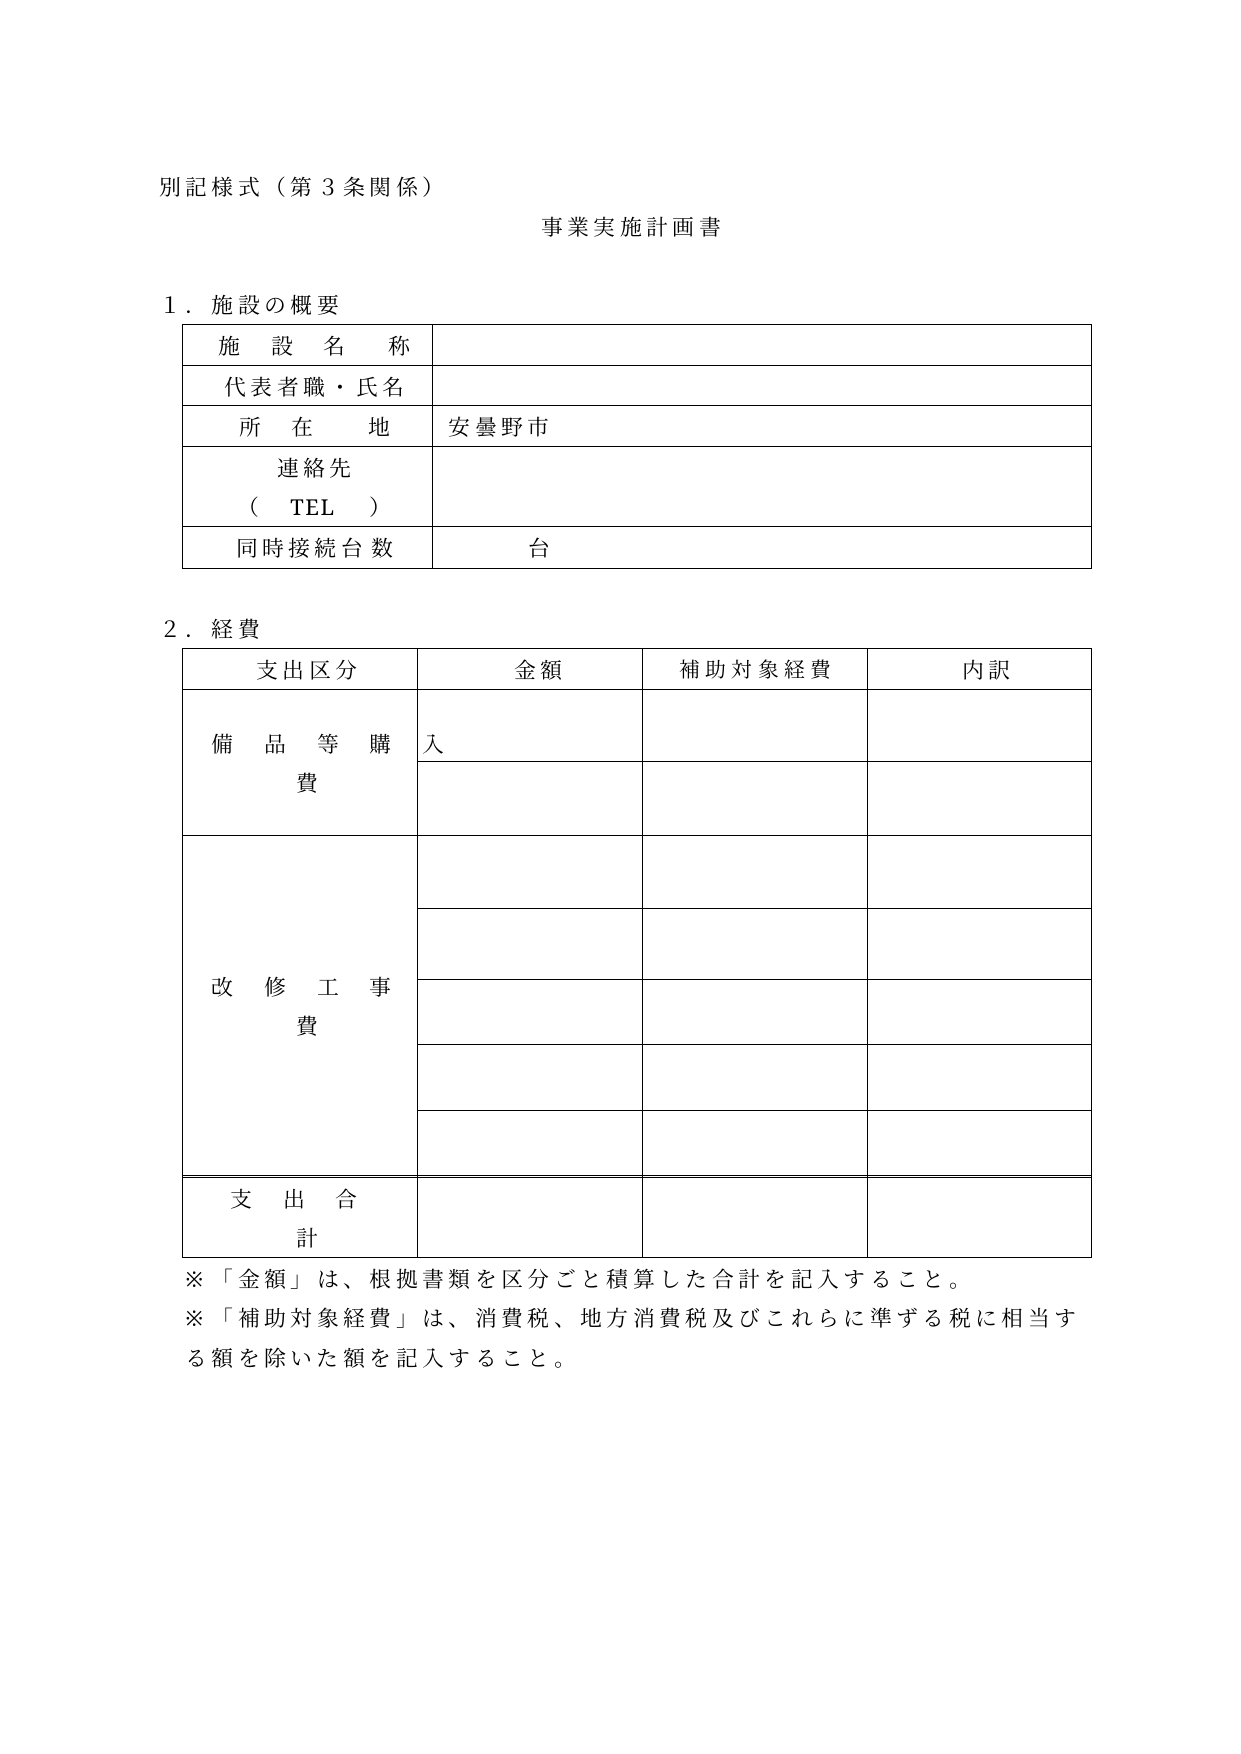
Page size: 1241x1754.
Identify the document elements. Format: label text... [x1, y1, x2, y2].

table_cell [868, 1111, 1091, 1175]
table_cell [433, 366, 1091, 405]
table_cell [643, 836, 867, 908]
table_header [433, 325, 1091, 365]
table_cell 安曇野市 [433, 406, 1091, 446]
table_cell 所在地 [183, 406, 432, 446]
table_cell [868, 1045, 1091, 1110]
table_cell [418, 1178, 642, 1257]
table_cell 同時接続台数 [183, 527, 432, 568]
table_cell 改修工事費 [183, 836, 417, 1175]
table_cell 備品等購入費 [183, 690, 417, 835]
table_cell [418, 909, 642, 978]
table_cell [643, 980, 867, 1044]
table_header 施設名称 [183, 325, 432, 365]
table_cell [868, 762, 1091, 835]
table_cell [418, 762, 642, 835]
table_cell [643, 762, 867, 835]
text ※「金額」は、根拠書類を区分ごと積算した合計を記入すること。 [182, 1258, 1081, 1297]
table_cell 支出合計 [183, 1178, 417, 1257]
table_cell [643, 1111, 867, 1175]
table_cell [643, 1045, 867, 1110]
table_cell 台 [433, 527, 1091, 568]
table_cell [868, 836, 1091, 908]
table_cell [643, 909, 867, 978]
table_cell 代表者職・氏名 [183, 366, 432, 405]
table_cell 連絡先（TEL） [183, 447, 432, 526]
table_cell [868, 909, 1091, 978]
text ２．経費 [159, 608, 1081, 648]
table_header 内訳 [868, 649, 1091, 688]
text １．施設の概要 [159, 285, 1081, 324]
table_cell [418, 836, 642, 908]
text 事業実施計画書 [159, 206, 1081, 245]
table_cell [868, 980, 1091, 1044]
table_cell [643, 1178, 867, 1257]
table_cell [418, 980, 642, 1044]
text ※「補助対象経費」は、消費税、地方消費税及びこれらに準ずる税に相当する額を除いた額を記入すること。 [182, 1297, 1081, 1376]
table_header 支出区分 [183, 649, 417, 688]
table_cell [418, 1045, 642, 1110]
text 別記様式（第３条関係） [159, 166, 1081, 206]
table_cell [418, 690, 642, 761]
table_header 金額 [418, 649, 642, 688]
table_cell [868, 1178, 1091, 1257]
table_cell [868, 690, 1091, 761]
table_cell [433, 447, 1091, 526]
table_header 補助対象経費 [643, 649, 867, 688]
table_cell [418, 1111, 642, 1175]
table_cell [643, 690, 867, 761]
